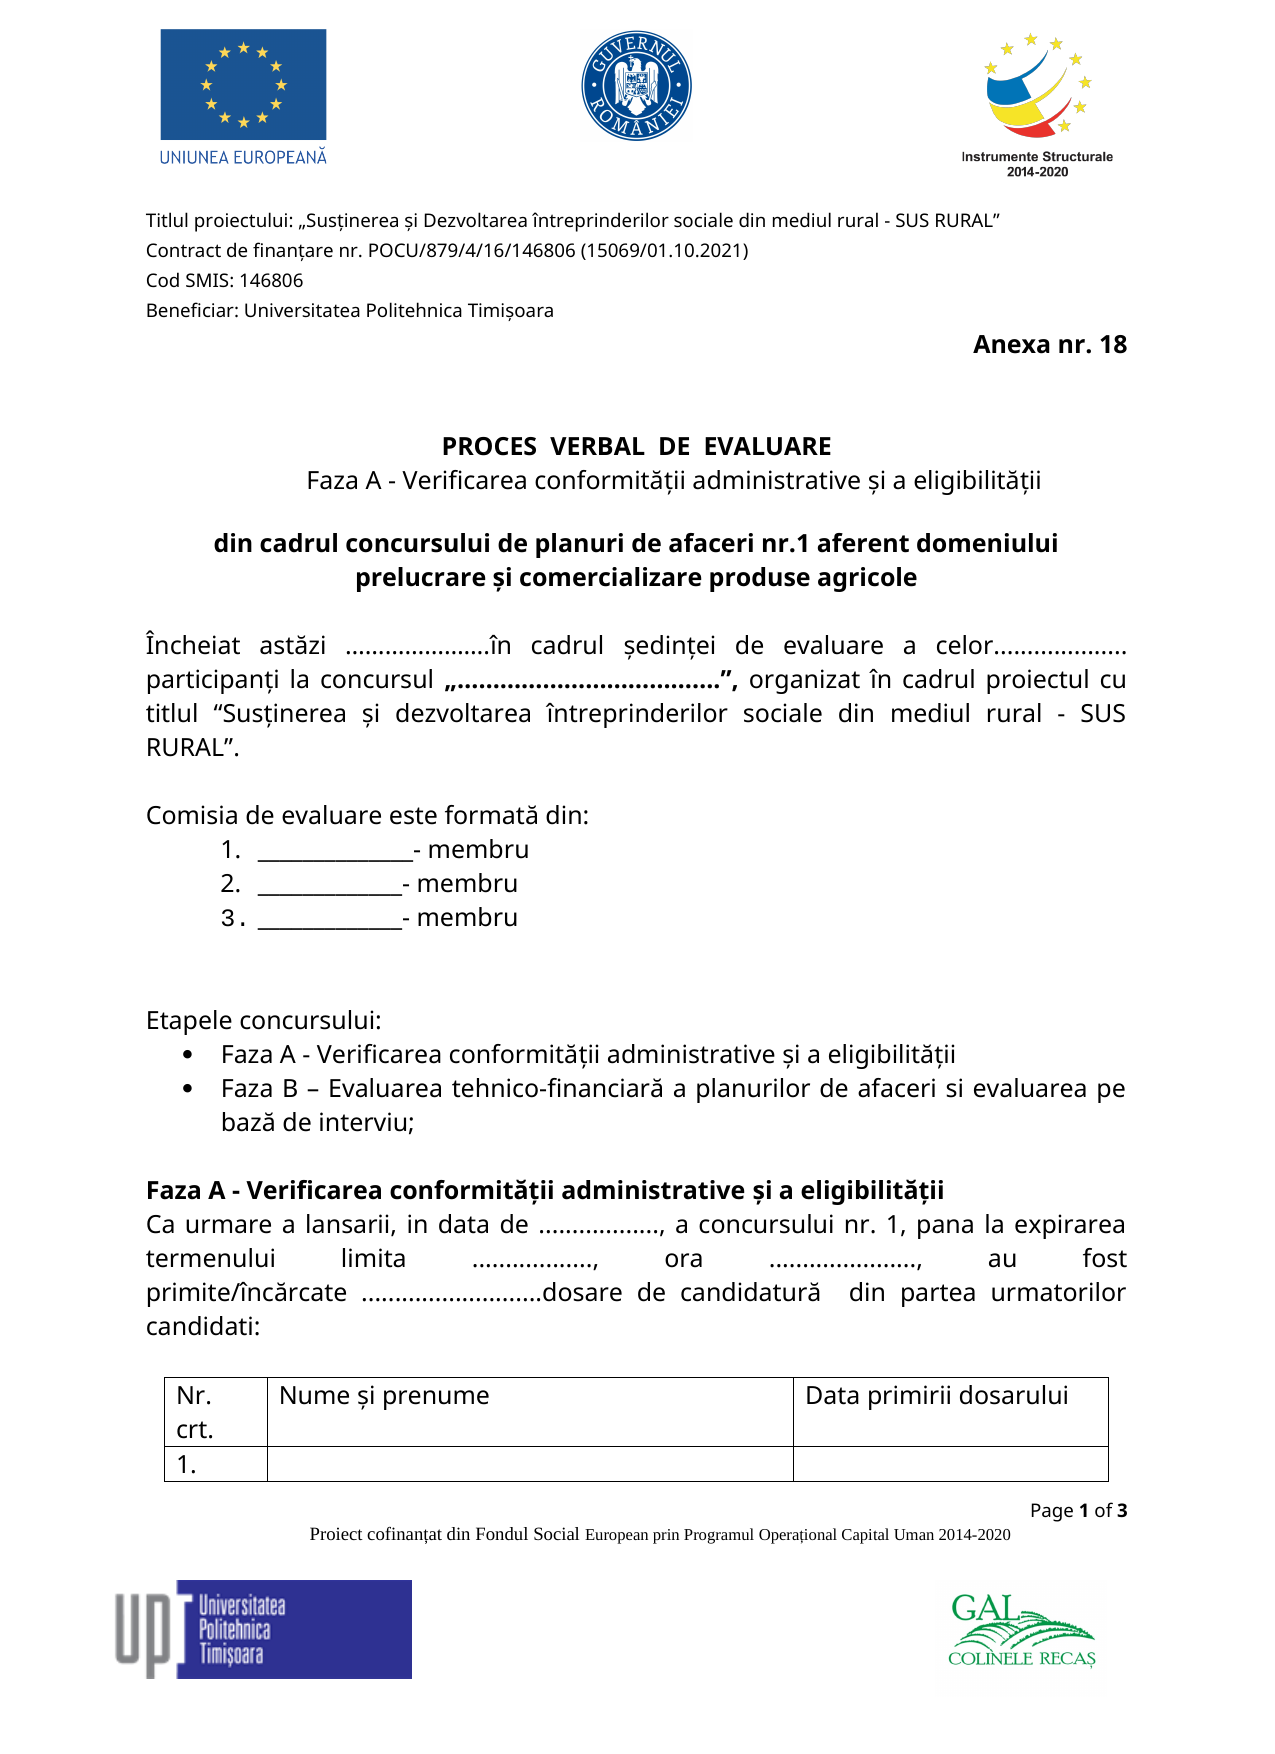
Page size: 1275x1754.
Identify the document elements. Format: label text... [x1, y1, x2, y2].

text Titlul proiectului: „Susținerea și Dezvoltarea întreprinderilor sociale din mediul rural - SUS RURAL” [146, 208, 1127, 233]
text PROCES VERBAL DE EVALUARE [146, 429, 1127, 463]
picture [107, 1580, 412, 1679]
text din cadrul concursului de planuri de afaceri nr.1 aferent domeniului prelucrare și comercializare produse agricole [146, 525, 1127, 593]
list ______________- membru [220, 832, 1127, 866]
text Cod SMIS: 146806 [146, 267, 1127, 293]
text Contract de finanțare nr. POCU/879/4/16/146806 (15069/01.10.2021) [146, 237, 1127, 263]
picture [962, 29, 1113, 180]
text Încheiat astăzi ………………….în cadrul şedinţei de evaluare a celor.................... participanţi la concursul „……………………………….”, organizat în cadrul proiectul cu titlul “Susținerea și dezvoltarea întreprinderilor sociale din mediul rural - SUS RURAL”. [146, 627, 1127, 764]
text Faza A - Verificarea conformităţii administrative şi a eligibilităţii [146, 1173, 1127, 1207]
picture [580, 29, 693, 142]
text Etapele concursului: [146, 1002, 1127, 1036]
text Ca urmare a lansarii, in data de .................., a concursului nr. 1, pana la expirarea termenului limita .................., ora ......................, au fost primite/încărcate ...........................dosare de candidatură din partea urmatorilor candidati: [146, 1207, 1127, 1343]
list Faza A - Verificarea conformităţii administrative şi a eligibilităţii [221, 463, 1127, 497]
picture [160, 29, 327, 164]
table_cell 1. [165, 1447, 267, 1481]
table_header Nume și prenume [268, 1378, 793, 1446]
table_header Nr. crt. [165, 1378, 267, 1446]
table_header Data primirii dosarului [794, 1378, 1108, 1446]
table_cell [268, 1447, 793, 1481]
text Beneficiar: Universitatea Politehnica Timișoara [146, 297, 1127, 322]
list _____________- membru [220, 866, 1127, 900]
picture [934, 1580, 1108, 1697]
list Faza A - Verificarea conformităţii administrative şi a eligibilităţii [183, 1036, 1127, 1070]
text Anexa nr. 18 [146, 327, 1127, 361]
text Comisia de evaluare este formată din: [146, 798, 1127, 832]
list Faza B – Evaluarea tehnico-financiară a planurilor de afaceri si evaluarea pe bază de interviu; [183, 1070, 1127, 1138]
list _____________- membru [220, 900, 1127, 934]
table_cell [794, 1447, 1108, 1481]
